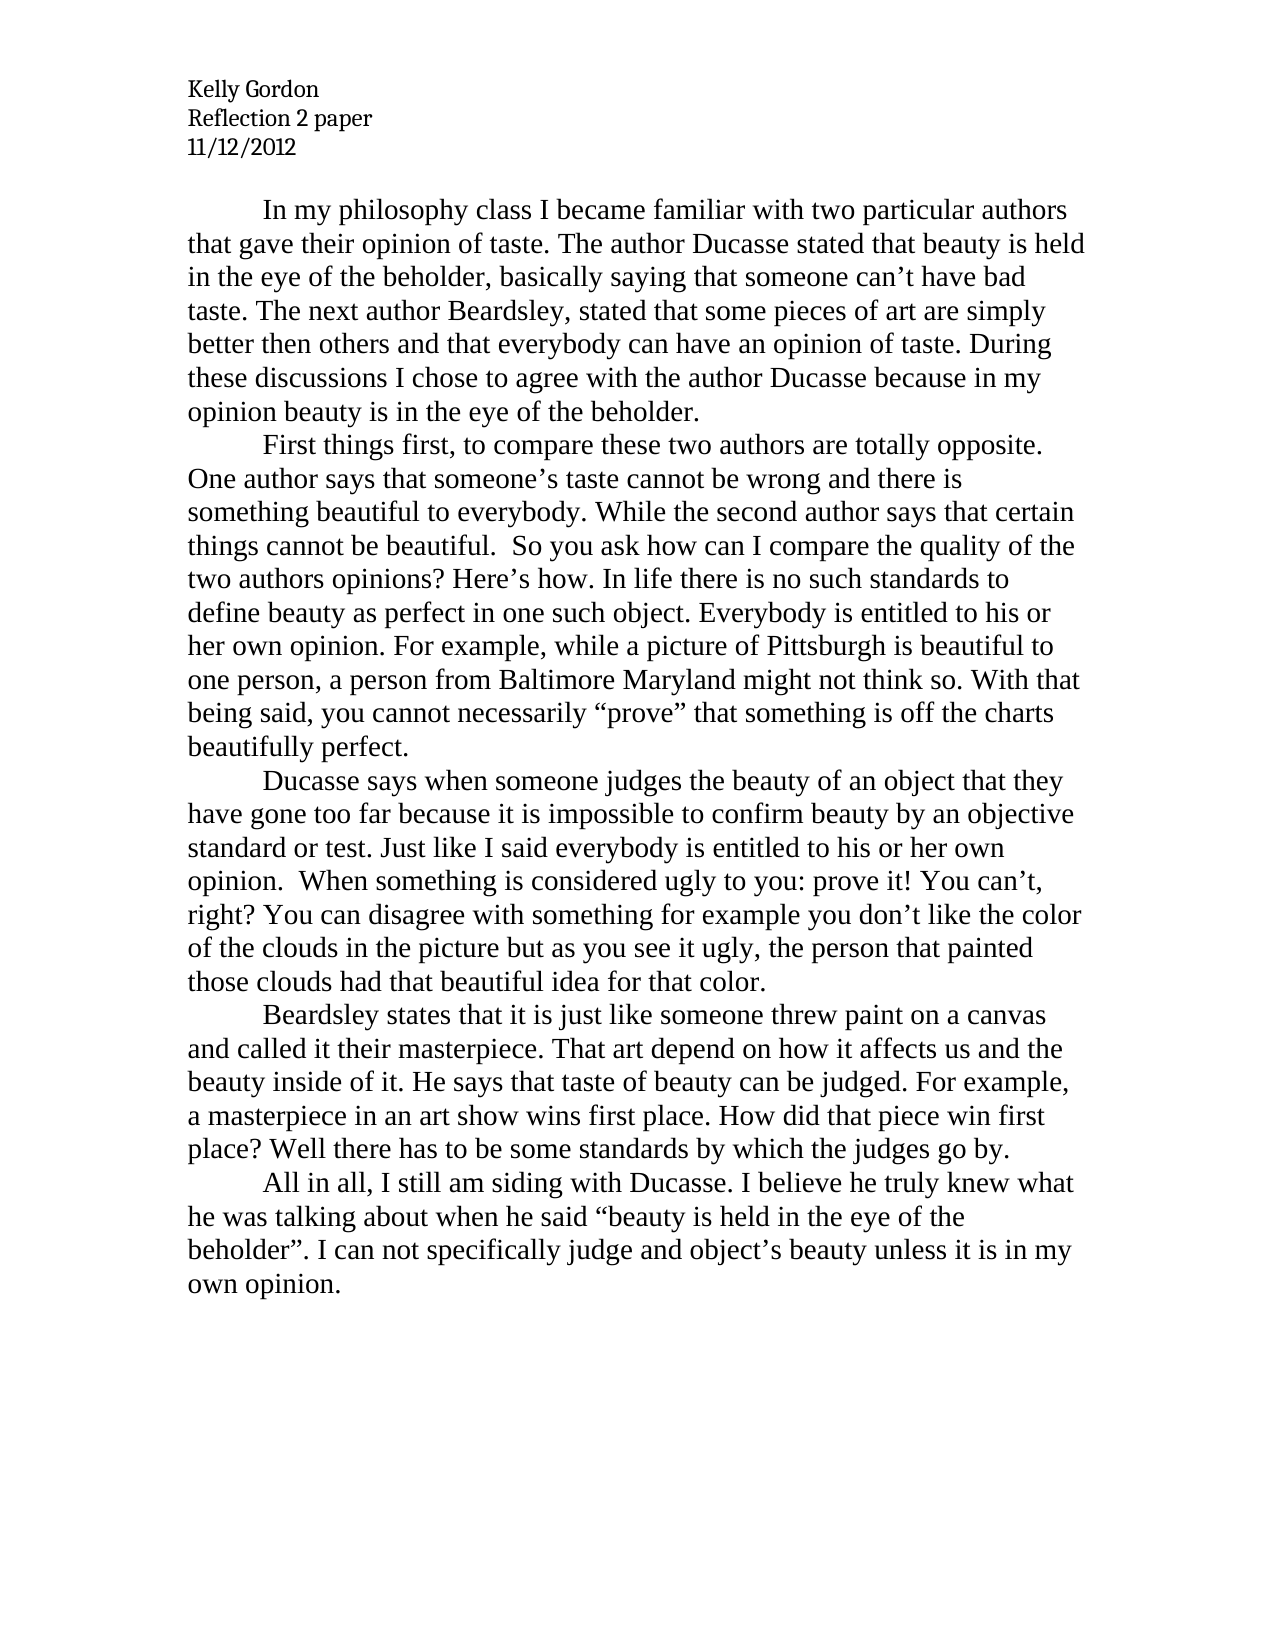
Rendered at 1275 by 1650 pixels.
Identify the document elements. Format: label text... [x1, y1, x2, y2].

text Ducasse says when someone judges the beauty of an object that they have gone too far because it is impossible to confirm beauty by an objective standard or test. Just like I said everybody is entitled to his or her own opinion. When something is considered ugly to you: prove it! You can’t, right? You can disagree with something for example you don’t like the color of the clouds in the picture but as you see it ugly, the person that painted those clouds had that beautiful idea for that color. [187, 763, 1087, 997]
text First things first, to compare these two authors are totally opposite. One author says that someone’s taste cannot be wrong and there is something beautiful to everybody. While the second author says that certain things cannot be beautiful. So you ask how can I compare the quality of the two authors opinions? Here’s how. In life there is no such standards to define beauty as perfect in one such object. Everybody is entitled to his or her own opinion. For example, while a picture of Pittsburgh is beautiful to one person, a person from Baltimore Maryland might not think so. With that being said, you cannot necessarily “prove” that something is off the charts beautifully perfect. [187, 427, 1087, 763]
text In my philosophy class I became familiar with two particular authors that gave their opinion of taste. The author Ducasse stated that beauty is held in the eye of the beholder, basically saying that someone can’t have bad taste. The next author Beardsley, stated that some pieces of art are simply better then others and that everybody can have an opinion of taste. During these discussions I chose to agree with the author Ducasse because in my opinion beauty is in the eye of the beholder. [187, 192, 1087, 427]
text All in all, I still am siding with Ducasse. I believe he truly knew what he was talking about when he said “beauty is held in the eye of the beholder”. I can not specifically judge and object’s beauty unless it is in my own opinion. [187, 1165, 1087, 1299]
text Beardsley states that it is just like someone threw paint on a canvas and called it their masterpiece. That art depend on how it affects us and the beauty inside of it. He says that taste of beauty can be judged. For example, a masterpiece in an art show wins first place. How did that piece win first place? Well there has to be some standards by which the judges go by. [187, 997, 1087, 1165]
